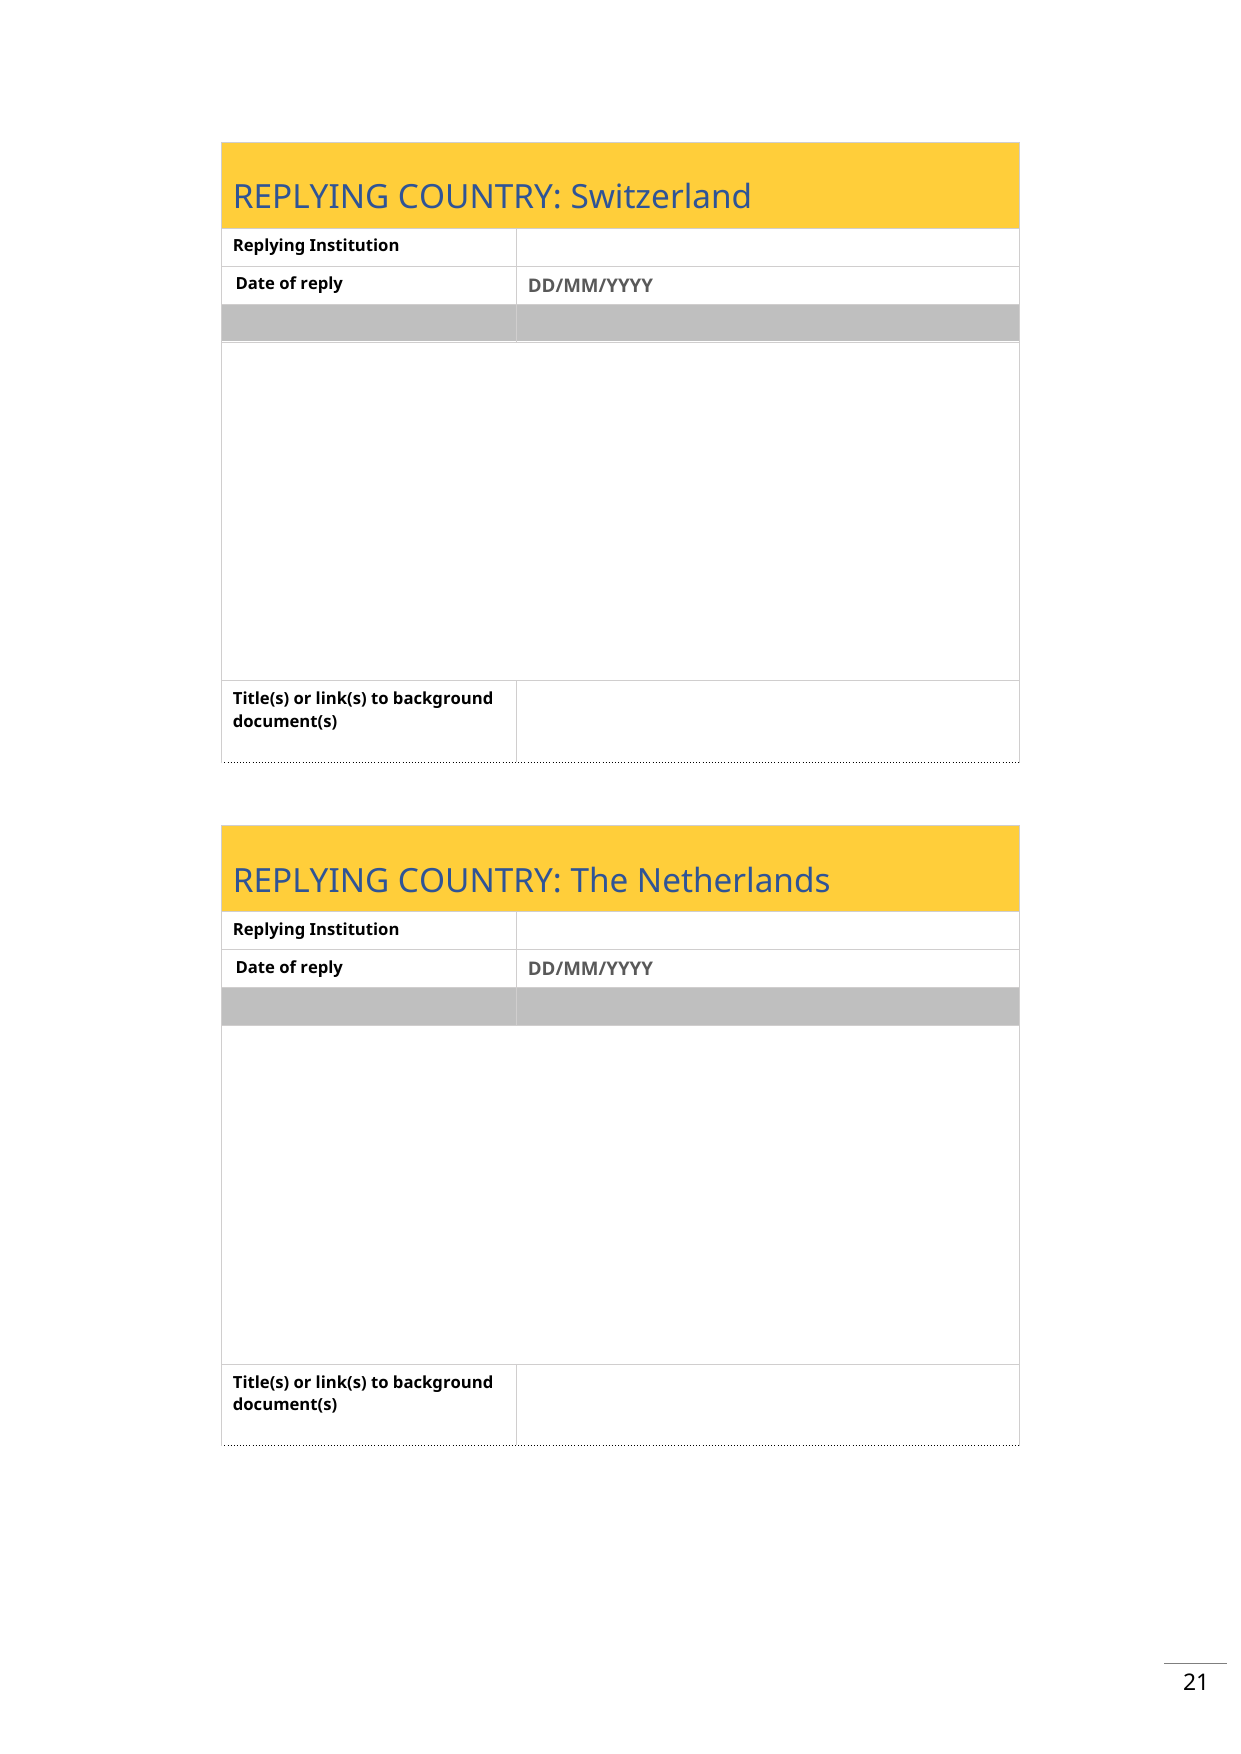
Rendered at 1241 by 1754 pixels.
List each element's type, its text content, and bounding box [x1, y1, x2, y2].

table_cell Date of reply [222, 267, 516, 303]
table_cell Replying Institution [222, 229, 516, 266]
table_cell [517, 305, 1019, 341]
table_cell Title(s) or link(s) to background document(s) [222, 681, 516, 762]
table_cell DD/MM/YYYY [517, 950, 1019, 987]
table_header REPLYING COUNTRY: The Netherlands [222, 826, 1019, 911]
table_header REPLYING COUNTRY: Switzerland [222, 143, 1019, 228]
table_cell [517, 681, 1019, 762]
table_cell [517, 229, 1019, 266]
table_cell [222, 1026, 1019, 1364]
table_cell [517, 912, 1019, 949]
table_cell Title(s) or link(s) to background document(s) [222, 1365, 516, 1445]
table_cell [222, 305, 516, 341]
table_cell DD/MM/YYYY [517, 267, 1019, 303]
table_cell [222, 988, 516, 1025]
table_cell [222, 343, 1019, 680]
table_cell [517, 1365, 1019, 1445]
table_cell Date of reply [222, 950, 516, 987]
table_cell Replying Institution [222, 912, 516, 949]
table_cell [517, 988, 1019, 1025]
